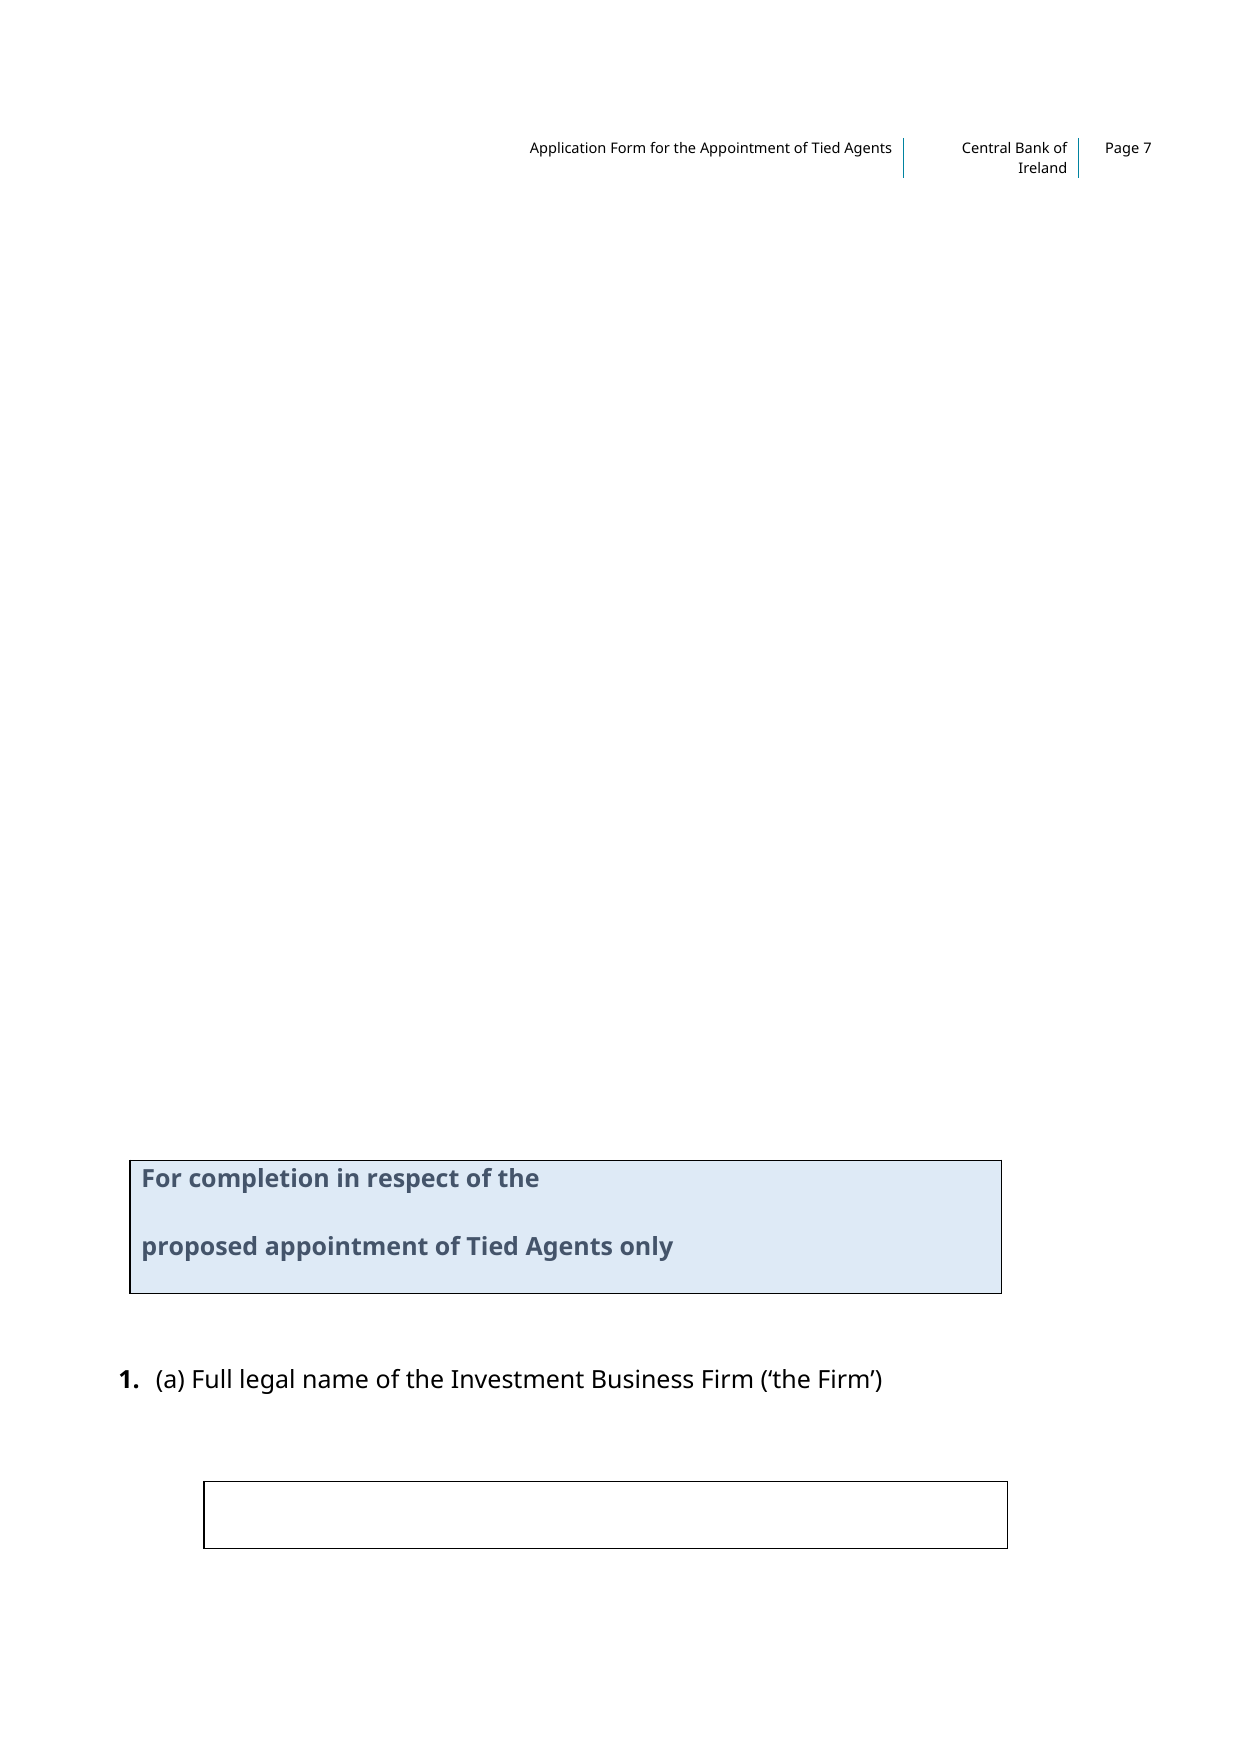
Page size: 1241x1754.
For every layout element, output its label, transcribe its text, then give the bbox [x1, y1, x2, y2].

table_header For completion in respect of the proposed appointment of Tied Agents only [131, 1161, 1001, 1293]
table_header [205, 1482, 1007, 1547]
list (a) Full legal name of the Investment Business Firm (‘the Firm’) [118, 1362, 1063, 1396]
